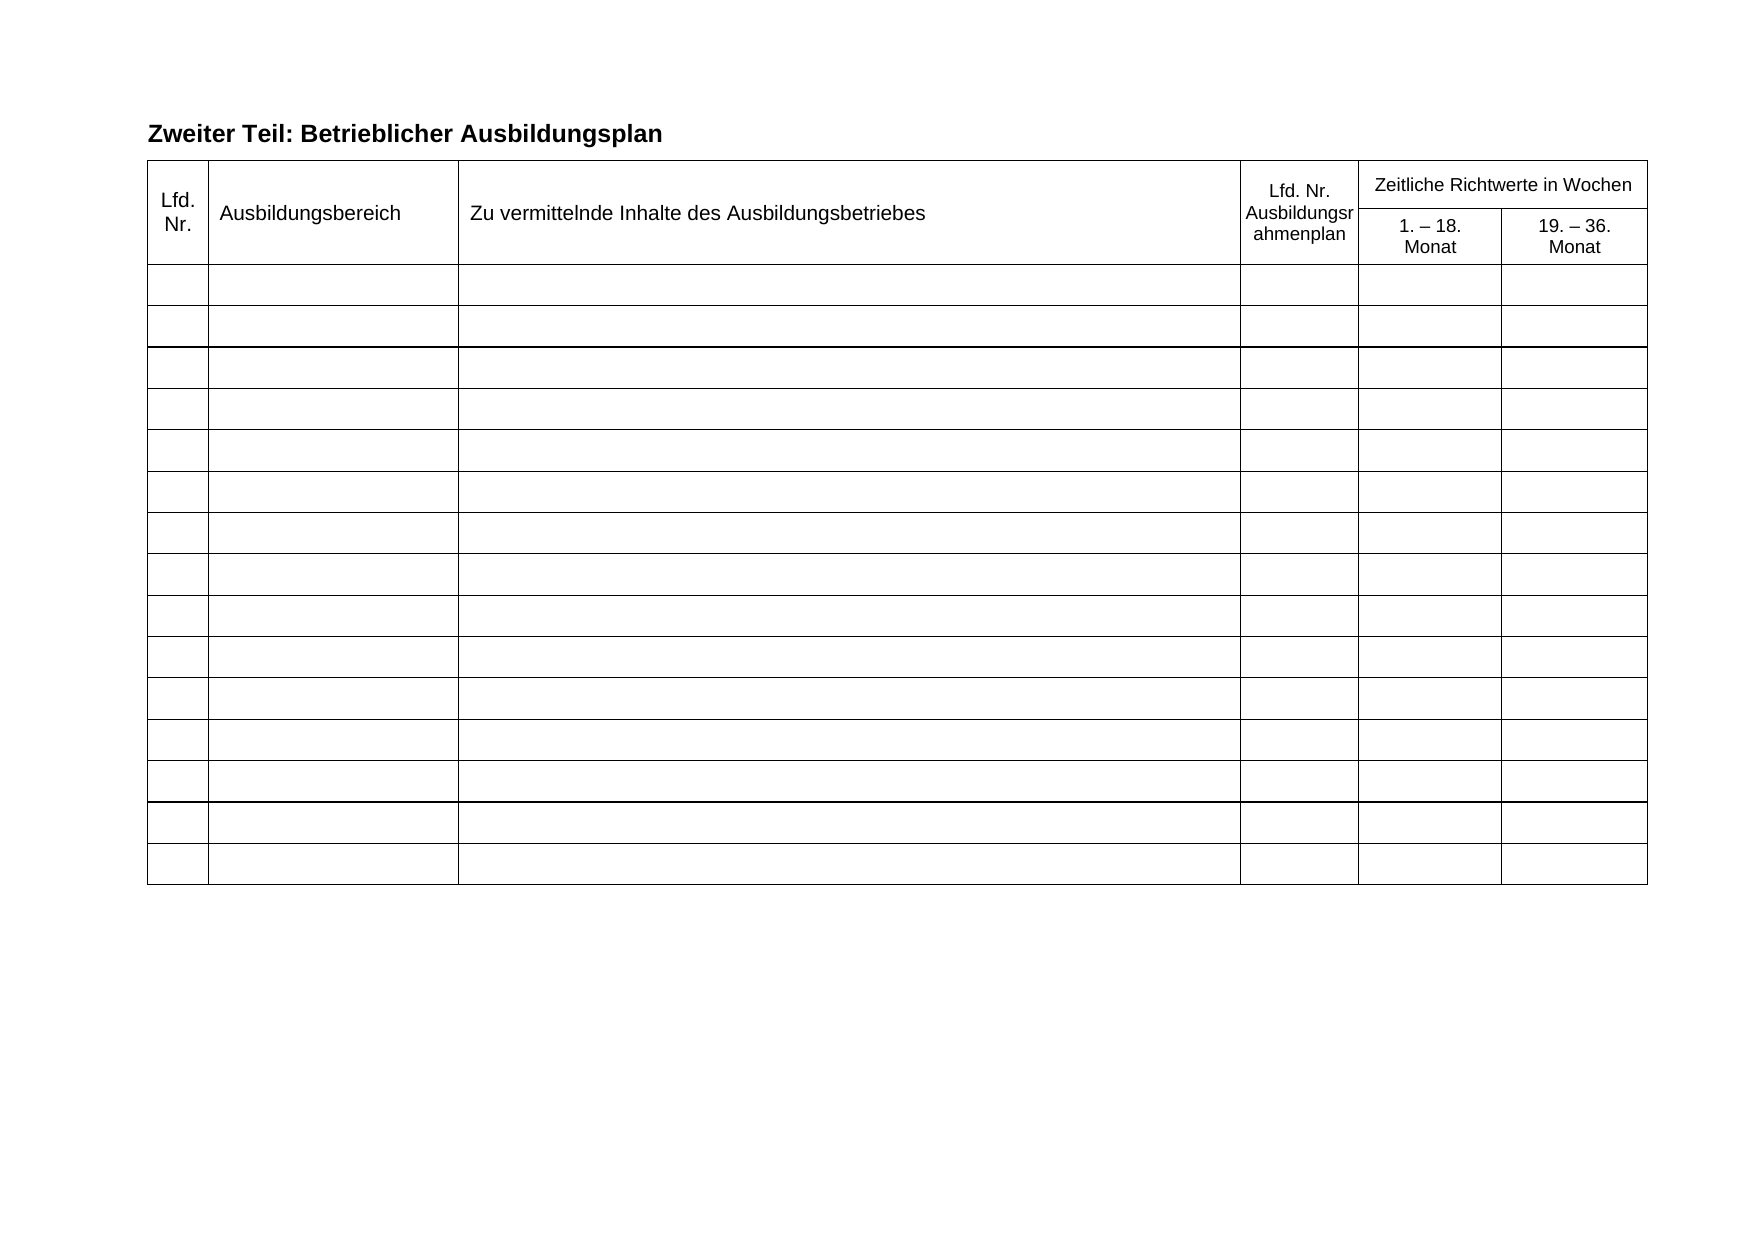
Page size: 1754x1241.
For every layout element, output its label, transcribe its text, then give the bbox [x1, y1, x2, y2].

table_cell [1502, 596, 1647, 636]
table_cell [1359, 265, 1501, 305]
table_cell [209, 761, 458, 801]
table_cell [1502, 389, 1647, 429]
table_cell [459, 803, 1240, 843]
table_cell [1502, 761, 1647, 801]
table_cell [1241, 678, 1358, 719]
table_cell [1241, 513, 1358, 553]
table_cell [1502, 265, 1647, 305]
table_cell [209, 637, 458, 677]
table_cell [209, 472, 458, 512]
table_cell [1502, 720, 1647, 760]
table_cell [209, 306, 458, 346]
table_cell [1502, 513, 1647, 553]
table_cell [148, 637, 208, 677]
table_cell [1359, 430, 1501, 471]
table_cell [148, 513, 208, 553]
table_cell [1359, 389, 1501, 429]
table_cell [1359, 596, 1501, 636]
table_cell [1502, 306, 1647, 346]
table_cell [459, 513, 1240, 553]
table_cell [1241, 472, 1358, 512]
table_cell [1359, 554, 1501, 594]
table_cell [209, 554, 458, 594]
table_cell [209, 596, 458, 636]
table_cell [1359, 803, 1501, 843]
table_header Zu vermittelnde Inhalte des Ausbildungsbetriebes [459, 161, 1240, 264]
table_cell [148, 430, 208, 471]
table_cell [459, 430, 1240, 471]
table_cell [148, 554, 208, 594]
table_header Zeitliche Richtwerte in Wochen [1359, 161, 1647, 208]
table_cell [459, 761, 1240, 801]
table_cell [459, 389, 1240, 429]
table_cell [1359, 761, 1501, 801]
table_cell [148, 678, 208, 719]
table_cell [1502, 803, 1647, 843]
table_cell [1241, 637, 1358, 677]
table_cell [459, 554, 1240, 594]
table_cell [459, 348, 1240, 388]
table_cell [1241, 761, 1358, 801]
table_cell [1359, 348, 1501, 388]
table_cell [148, 720, 208, 760]
table_cell [459, 720, 1240, 760]
table_cell [1241, 306, 1358, 346]
table_cell [459, 265, 1240, 305]
table_cell [1502, 554, 1647, 594]
table_cell 1. – 18. Monat [1359, 209, 1501, 264]
table_cell [1502, 430, 1647, 471]
table_cell 19. – 36. Monat [1502, 209, 1647, 264]
table_cell [1241, 389, 1358, 429]
table_cell [209, 803, 458, 843]
table_cell [209, 844, 458, 884]
table_cell [1359, 306, 1501, 346]
table_cell [148, 596, 208, 636]
table_cell [209, 720, 458, 760]
table_cell [1502, 678, 1647, 719]
text Zweiter Teil: Betrieblicher Ausbildungsplan [148, 118, 1636, 147]
table_cell [209, 678, 458, 719]
table_cell [1241, 803, 1358, 843]
table_cell [1359, 513, 1501, 553]
table_cell [148, 844, 208, 884]
table_cell [1502, 348, 1647, 388]
table_cell [148, 389, 208, 429]
table_header Lfd. Nr. Ausbildungsrahmenplan [1241, 161, 1358, 264]
table_cell [459, 306, 1240, 346]
table_cell [459, 472, 1240, 512]
table_cell [209, 348, 458, 388]
table_cell [1502, 637, 1647, 677]
table_cell [209, 430, 458, 471]
table_cell [1359, 637, 1501, 677]
table_cell [1241, 720, 1358, 760]
table_cell [1359, 720, 1501, 760]
table_cell [148, 348, 208, 388]
table_cell [148, 306, 208, 346]
table_cell [148, 761, 208, 801]
table_cell [1359, 678, 1501, 719]
table_cell [148, 472, 208, 512]
table_cell [1241, 554, 1358, 594]
table_cell [209, 265, 458, 305]
table_cell [1241, 348, 1358, 388]
table_cell [459, 678, 1240, 719]
table_cell [1241, 430, 1358, 471]
table_cell [1359, 472, 1501, 512]
table_cell [1359, 844, 1501, 884]
table_cell [1241, 265, 1358, 305]
table_cell [459, 844, 1240, 884]
table_header Ausbildungsbereich [209, 161, 458, 264]
table_cell [1502, 844, 1647, 884]
table_cell [459, 637, 1240, 677]
table_cell [1241, 596, 1358, 636]
table_cell [148, 265, 208, 305]
table_cell [459, 596, 1240, 636]
table_header Lfd. Nr. [148, 161, 208, 264]
table_cell [1502, 472, 1647, 512]
table_cell [148, 803, 208, 843]
table_cell [209, 389, 458, 429]
table_cell [209, 513, 458, 553]
table_cell [1241, 844, 1358, 884]
